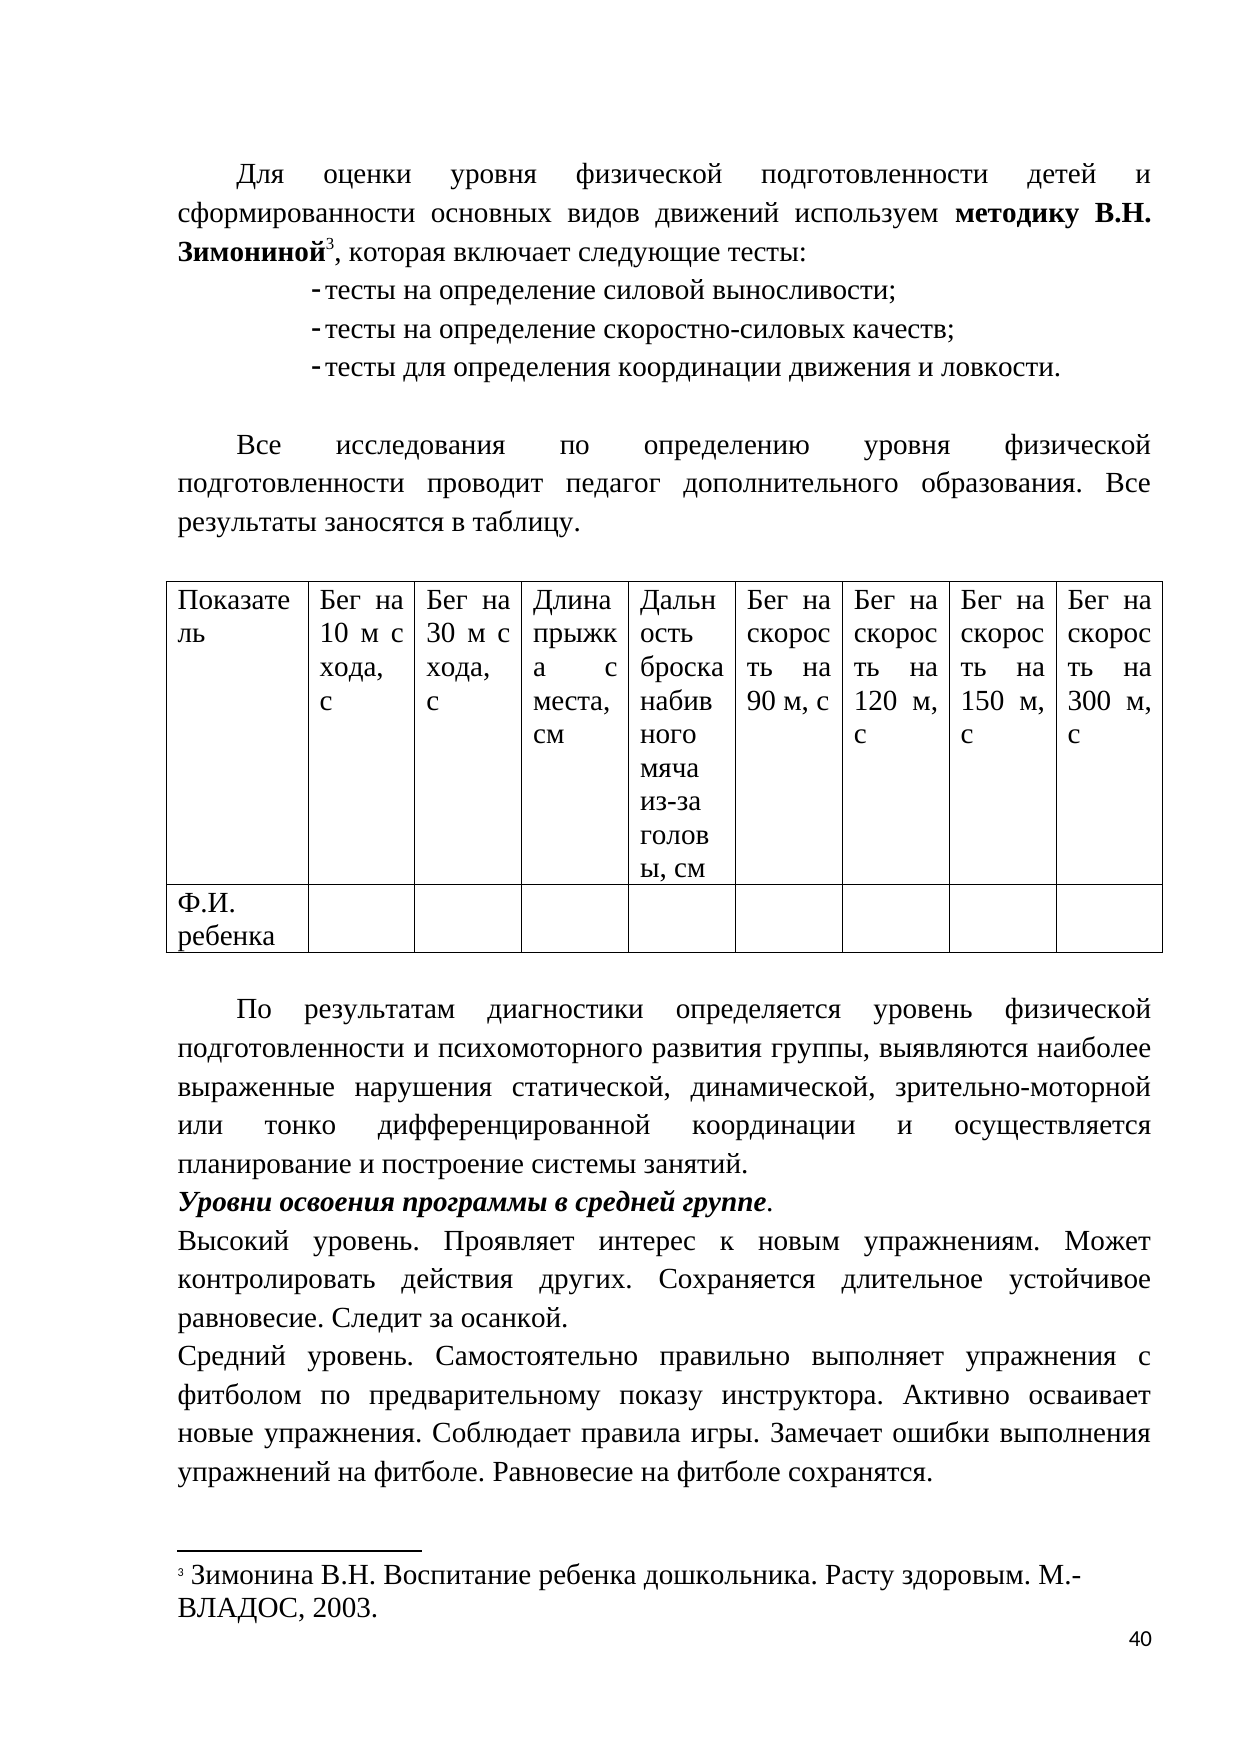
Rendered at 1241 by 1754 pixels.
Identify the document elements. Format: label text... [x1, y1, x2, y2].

text Все исследования по определению уровня физической подготовленности проводит педагог дополнительного образования. Все результаты заносятся в таблицу. [177, 427, 1152, 537]
table_header Длина прыжка с места, см [522, 582, 628, 884]
text Высокий уровень. Проявляет интерес к новым упражнениям. Может контролировать действия других. Сохраняется длительное устойчивое равновесие. Следит за осанкой. [177, 1223, 1152, 1333]
list тесты на определение силовой выносливости; [252, 272, 1152, 306]
list тесты для определения координации движения и ловкости. [252, 349, 1152, 383]
table_header Дальность броска набивного мяча из-за головы, см [629, 582, 735, 884]
table_cell [629, 885, 735, 952]
table_cell [415, 885, 521, 952]
table_header Показатель [167, 582, 308, 884]
table_header Бег на 30 м с хода, с [415, 582, 521, 884]
text Средний уровень. Самостоятельно правильно выполняет упражнения с фитболом по предварительному показу инструктора. Активно осваивает новые упражнения. Соблюдает правила игры. Замечает ошибки выполнения упражнений на фитболе. Равновесие на фитболе сохранятся. [177, 1338, 1152, 1488]
table_cell Ф.И. ребенка [167, 885, 308, 952]
list тесты на определение скоростно-силовых качеств; [252, 311, 1152, 344]
table_cell [309, 885, 414, 952]
table_header Бег на скорость на 150 м, с [950, 582, 1056, 884]
table_header Бег на скорость на 90 м, с [736, 582, 842, 884]
table_cell [843, 885, 949, 952]
text Для оценки уровня физической подготовленности детей и сформированности основных видов движений используем методику В.Н. Зимониной, которая включает следующие тесты: [177, 157, 1152, 267]
table_cell [950, 885, 1056, 952]
table_header Бег на скорость на 120 м, с [843, 582, 949, 884]
table_cell [736, 885, 842, 952]
table_cell [1057, 885, 1162, 952]
text По результатам диагностики определяется уровень физической подготовленности и психомоторного развития группы, выявляются наиболее выраженные нарушения статической, динамической, зрительно-моторной или тонко дифференцированной координации и осуществляется планирование и построение системы занятий. [177, 992, 1152, 1179]
table_cell [522, 885, 628, 952]
text Уровни освоения программы в средней группе. [177, 1184, 1152, 1218]
table_header Бег на скорость на 300 м, с [1057, 582, 1162, 884]
table_header Бег на 10 м с хода, с [309, 582, 414, 884]
